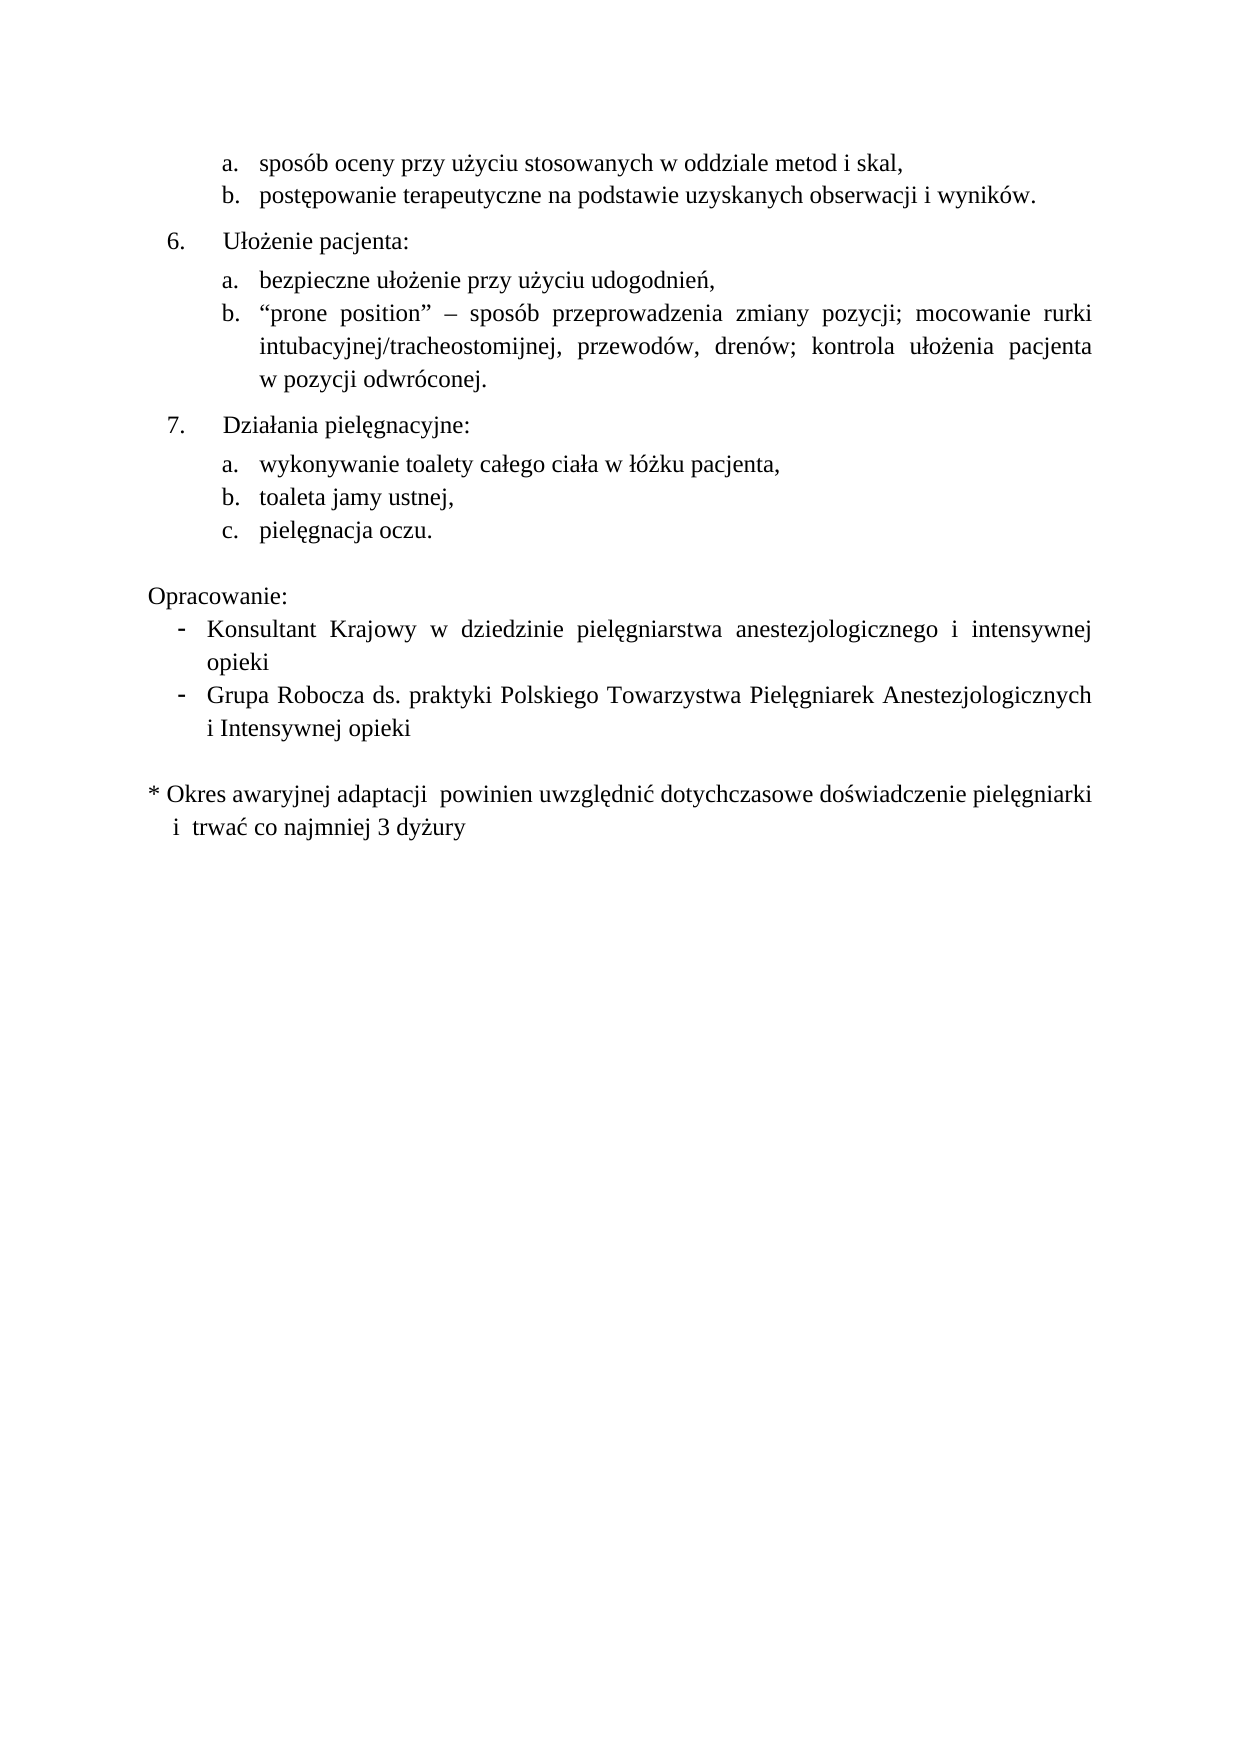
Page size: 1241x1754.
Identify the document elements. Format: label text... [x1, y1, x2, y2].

list Grupa Robocza ds. praktyki Polskiego Towarzystwa Pielęgniarek Anestezjologicznych i Intensywnej opieki [177, 680, 1093, 742]
text i trwać co najmniej 3 dyżury [148, 812, 1093, 841]
list wykonywanie toalety całego ciała w łóżku pacjenta, [222, 449, 1093, 478]
list toaleta jamy ustnej, [222, 482, 1093, 511]
text Opracowanie: [148, 581, 1093, 610]
list postępowanie terapeutyczne na podstawie uzyskanych obserwacji i wyników. [222, 181, 1093, 209]
list bezpieczne ułożenie przy użyciu udogodnień, [222, 265, 1093, 294]
text * Okres awaryjnej adaptacji powinien uwzględnić dotychczasowe doświadczenie pielęgniarki [148, 779, 1093, 808]
list “prone position” – sposób przeprowadzenia zmiany pozycji; mocowanie rurki intubacyjnej/tracheostomijnej, przewodów, drenów; kontrola ułożenia pacjenta w pozycji odwróconej. [222, 298, 1093, 393]
list Konsultant Krajowy w dziedzinie pielęgniarstwa anestezjologicznego i intensywnej opieki [177, 614, 1093, 676]
list Ułożenie pacjenta: [185, 226, 1093, 255]
list pielęgnacja oczu. [222, 515, 1093, 544]
list Działania pielęgnacyjne: [185, 410, 1093, 439]
list sposób oceny przy użyciu stosowanych w oddziale metod i skal, [222, 148, 1093, 176]
